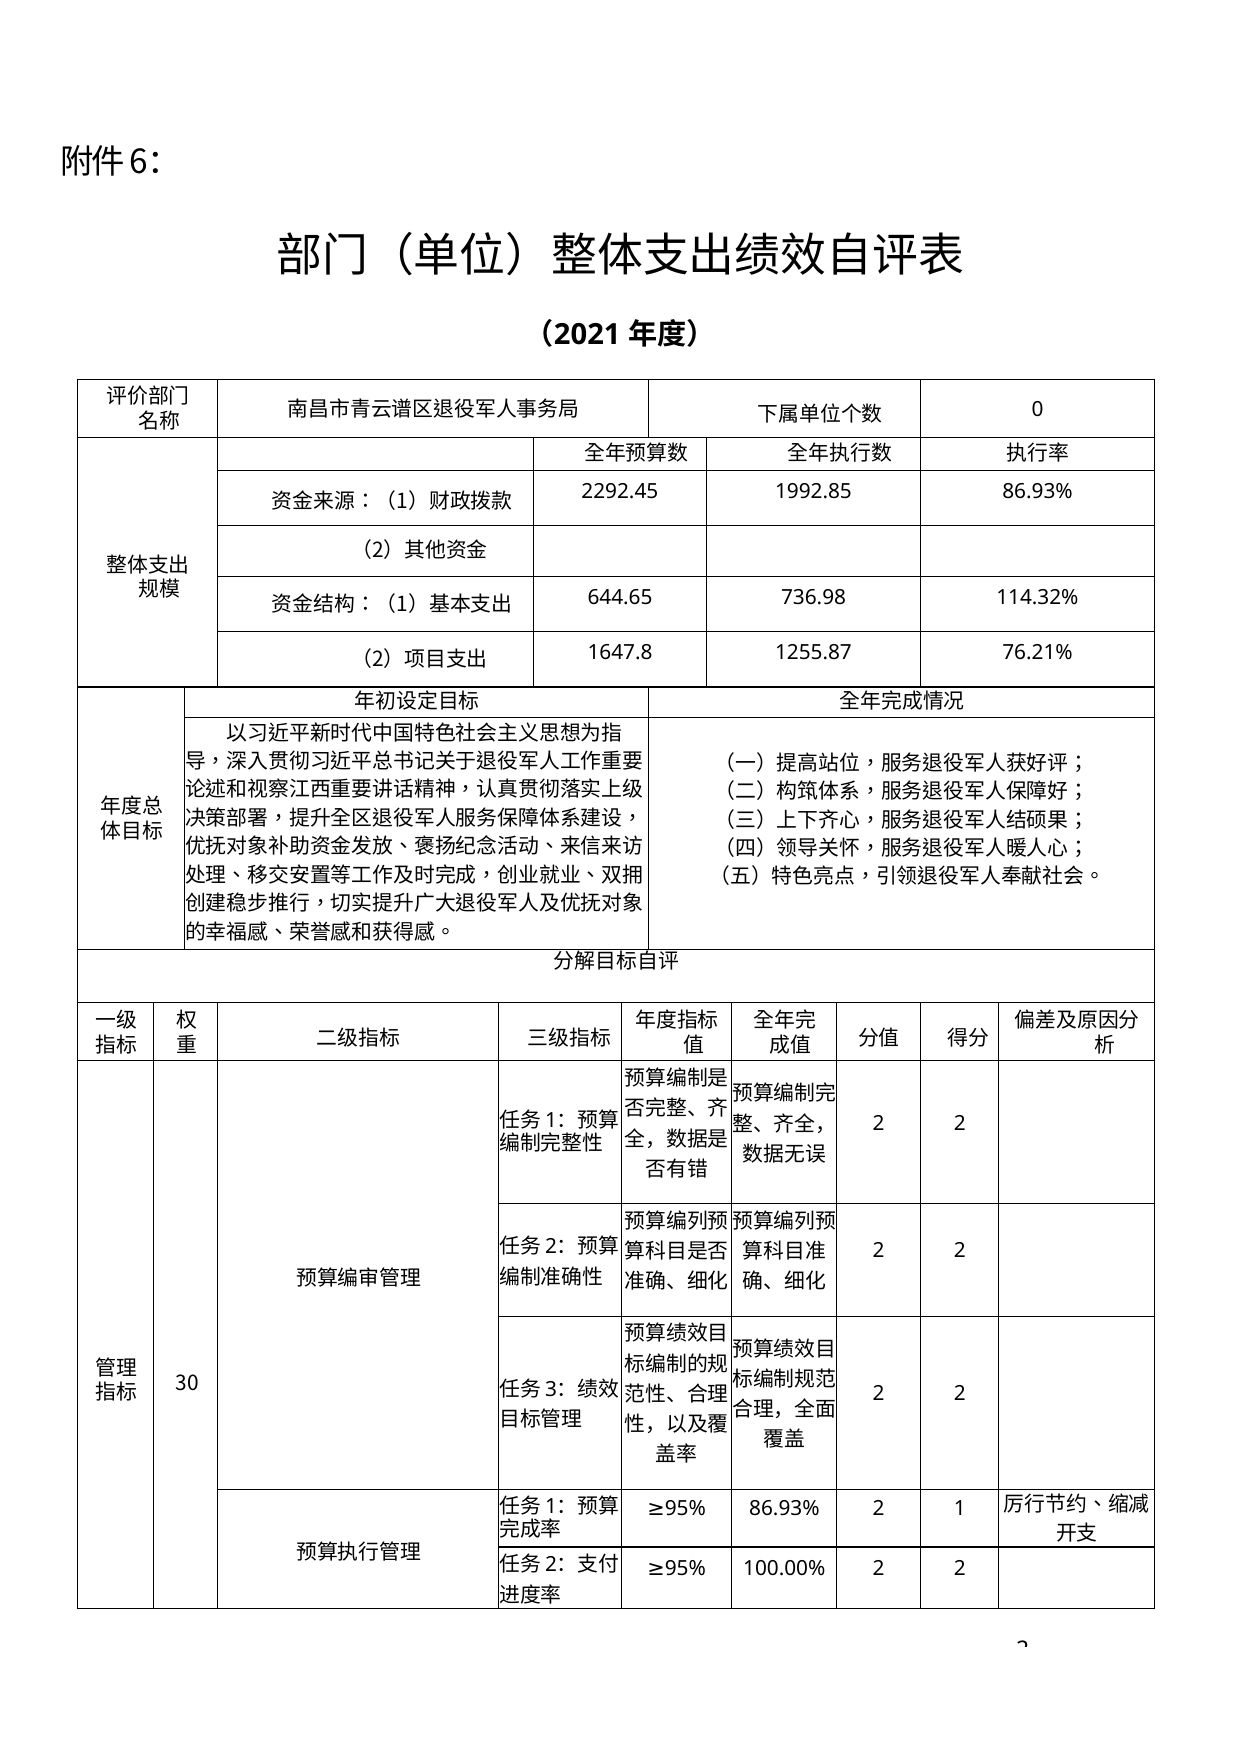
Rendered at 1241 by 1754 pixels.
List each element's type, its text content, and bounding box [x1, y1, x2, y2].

table_header 评价部门名称 [78, 380, 217, 437]
table_cell 年初设定目标 [185, 688, 648, 717]
table_cell [921, 526, 1154, 576]
table_cell 2 [921, 1204, 998, 1316]
table_cell 86.93% [921, 471, 1154, 525]
table_cell 预算编制是否完整、齐全，数据是否有错 [622, 1061, 731, 1203]
table_cell 2 [837, 1204, 920, 1316]
table_cell 全年完成值 [732, 1003, 836, 1060]
table_header 南昌市青云谱区退役军人事务局 [218, 380, 648, 437]
table_cell 任务2：预算编制准确性 [499, 1204, 621, 1316]
table_cell 三级指标 [499, 1003, 621, 1060]
table_cell 1 [921, 1490, 998, 1546]
table_cell 100.00% [732, 1548, 836, 1608]
table_cell 2 [837, 1317, 920, 1488]
table_cell 管理指标 [78, 1061, 153, 1608]
table_cell （2）其他资金 [218, 526, 533, 576]
table_cell 分值 [837, 1003, 920, 1060]
table_cell [999, 1204, 1154, 1316]
table_cell 整体支出规模 [78, 438, 217, 686]
table_cell 以习近平新时代中国特色社会主义思想为指导，深入贯彻习近平总书记关于退役军人工作重要论述和视察江西重要讲话精神，认真贯彻落实上级决策部署，提升全区退役军人服务保障体系建设，优抚对象补助资金发放、褒扬纪念活动、来信来访处理、移交安置等工作及时完成，创业就业、双拥创建稳步推行，切实提升广大退役军人及优抚对象的幸福感、荣誉感和获得感。 [185, 718, 648, 949]
table_cell （一）提高站位，服务退役军人获好评； （二）构筑体系，服务退役军人保障好； （三）上下齐心，服务退役军人结硕果； （四）领导关怀，服务退役军人暖人心； （五）特色亮点，引领退役军人奉献社会。 [649, 718, 1154, 949]
table_cell 预算编列预算科目准确、细化 [732, 1204, 836, 1316]
table_cell 2 [837, 1548, 920, 1608]
table_cell 736.98 [707, 577, 920, 631]
table_cell （2）项目支出 [218, 632, 533, 686]
table_cell 2 [837, 1490, 920, 1546]
table_cell [534, 526, 706, 576]
table_cell 资金来源：（1）财政拨款 [218, 471, 533, 525]
table_cell 1255.87 [707, 632, 920, 686]
table_cell 预算编审管理 [218, 1061, 498, 1488]
table_cell 1992.85 [707, 471, 920, 525]
table_cell [707, 526, 920, 576]
table_cell 年度总体目标 [78, 688, 184, 949]
table_header 0 [921, 380, 1154, 437]
table_cell 权重 [154, 1003, 217, 1060]
table_cell 预算执行管理 [218, 1490, 498, 1608]
table_cell 年度指标值 [622, 1003, 731, 1060]
table_cell 一级指标 [78, 1003, 153, 1060]
table_cell ≥95% [622, 1548, 731, 1608]
table_cell [218, 438, 533, 470]
table_cell [999, 1548, 1154, 1608]
table_header 下属单位个数 [649, 380, 920, 437]
table_cell 76.21% [921, 632, 1154, 686]
table_cell 偏差及原因分析 [999, 1003, 1154, 1060]
table_cell 得分 [921, 1003, 998, 1060]
table_cell 114.32% [921, 577, 1154, 631]
table_cell 预算绩效目标编制的规范性、合理性，以及覆盖率 [622, 1317, 731, 1488]
table_cell 预算编制完整、齐全，数据无误 [732, 1061, 836, 1203]
table_cell 30 [154, 1061, 217, 1608]
table_cell 任务1：预算完成率 [499, 1490, 621, 1546]
text 附件 6： [60, 134, 217, 183]
table_cell [999, 1317, 1154, 1488]
table_cell 厉行节约、缩减开支 [999, 1490, 1154, 1546]
table_cell 任务2：支付进度率 [499, 1548, 621, 1608]
text （2021 年度） [274, 311, 966, 353]
table_cell 执行率 [921, 438, 1154, 470]
table_cell 2 [921, 1548, 998, 1608]
table_cell ≥95% [622, 1490, 731, 1546]
table_cell 全年执行数 [707, 438, 920, 470]
table_cell 2 [921, 1061, 998, 1203]
table_cell 预算编列预算科目是否准确、细化 [622, 1204, 731, 1316]
table_cell 分解目标自评 [78, 950, 1154, 1002]
table_cell 2 [837, 1061, 920, 1203]
table_cell 预算绩效目标编制规范合理，全面覆盖 [732, 1317, 836, 1488]
table_cell 二级指标 [218, 1003, 498, 1060]
table_cell 1647.8 [534, 632, 706, 686]
table_cell 全年预算数 [534, 438, 706, 470]
table_cell 86.93% [732, 1490, 836, 1546]
subtitle 部门（单位）整体支出绩效自评表 [274, 218, 966, 284]
table_cell 任务1：预算编制完整性 [499, 1061, 621, 1203]
table_cell 2 [921, 1317, 998, 1488]
table_cell 2292.45 [534, 471, 706, 525]
table_cell 644.65 [534, 577, 706, 631]
table_cell 资金结构：（1）基本支出 [218, 577, 533, 631]
table_cell 任务3：绩效目标管理 [499, 1317, 621, 1488]
table_cell [999, 1061, 1154, 1203]
table_cell 全年完成情况 [649, 688, 1154, 717]
